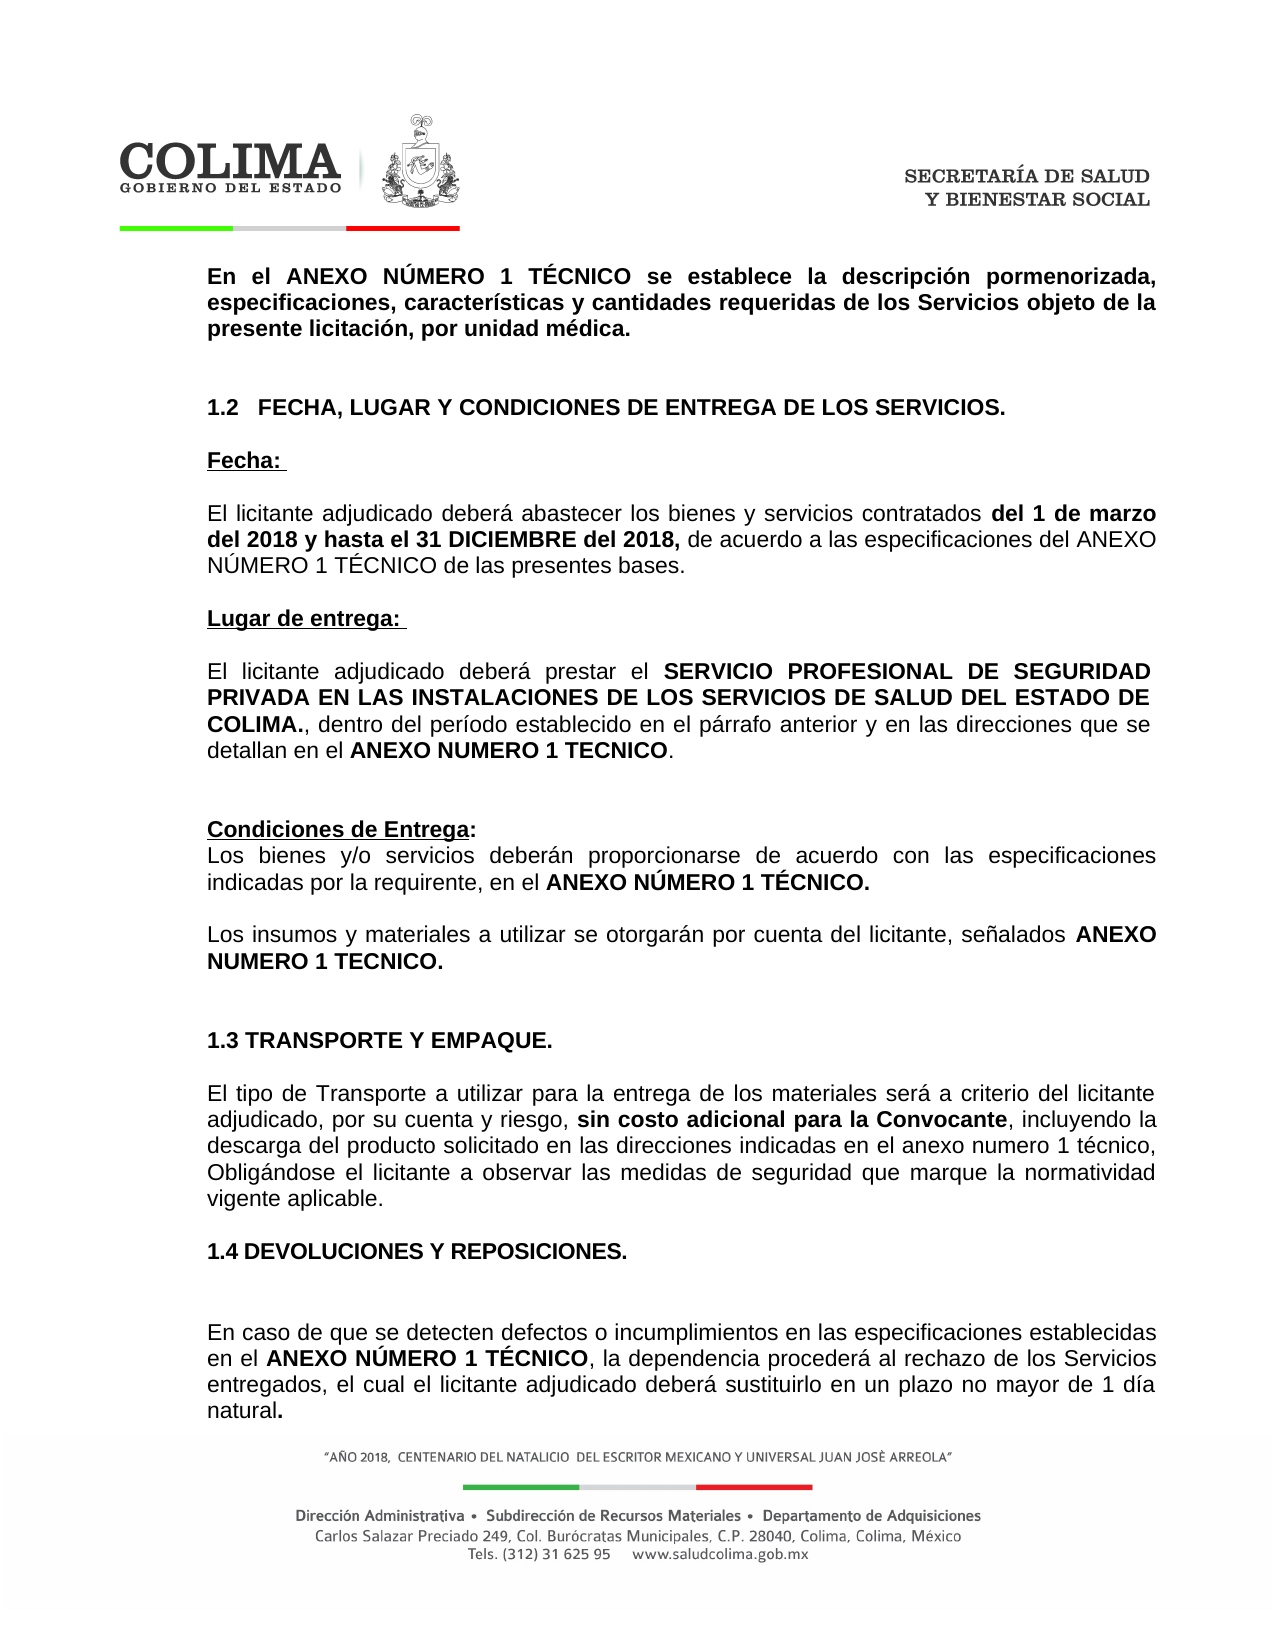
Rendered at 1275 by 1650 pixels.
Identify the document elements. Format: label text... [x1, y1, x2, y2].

text Condiciones de Entrega: [207, 816, 1157, 842]
text El tipo de Transporte a utilizar para la entrega de los materiales será a criterio del licitante adjudicado, por su cuenta y riesgo, sin costo adicional para la Convocante, incluyendo la descarga del producto solicitado en las direcciones indicadas en el anexo numero 1 técnico, Obligándose el licitante a observar las medidas de seguridad que marque la normatividad vigente aplicable. [207, 1079, 1157, 1211]
picture [3, 29, 1267, 255]
text Fecha: [207, 447, 1157, 473]
text 1.2 FECHA, LUGAR Y CONDICIONES DE ENTREGA DE LOS SERVICIOS. [207, 394, 1157, 421]
text Los bienes y/o servicios deberán proporcionarse de acuerdo con las especificaciones indicadas por la requirente, en el ANEXO NÚMERO 1 TÉCNICO. [207, 842, 1157, 895]
text 1.3 TRANSPORTE Y EMPAQUE. [207, 1027, 1157, 1053]
text El licitante adjudicado deberá abastecer los bienes y servicios contratados del 1 de marzo del 2018 y hasta el 31 DICIEMBRE del 2018, de acuerdo a las especificaciones del ANEXO NÚMERO 1 TÉCNICO de las presentes bases. [207, 500, 1157, 579]
picture [3, 1434, 1272, 1609]
text Lugar de entrega: [207, 605, 1157, 632]
text En el ANEXO NÚMERO 1 TÉCNICO se establece la descripción pormenorizada, especificaciones, características y cantidades requeridas de los Servicios objeto de la presente licitación, por unidad médica. [207, 263, 1157, 342]
text El licitante adjudicado deberá prestar el SERVICIO PROFESIONAL DE SEGURIDAD PRIVADA EN LAS INSTALACIONES DE LOS SERVICIOS DE SALUD DEL ESTADO DE COLIMA., dentro del período establecido en el párrafo anterior y en las direcciones que se detallan en el ANEXO NUMERO 1 TECNICO. [207, 658, 1152, 763]
text 1.4 DEVOLUCIONES Y REPOSICIONES. [207, 1238, 1157, 1264]
text Los insumos y materiales a utilizar se otorgarán por cuenta del licitante, señalados ANEXO NUMERO 1 TECNICO. [207, 921, 1157, 974]
text En caso de que se detecten defectos o incumplimientos en las especificaciones establecidas en el ANEXO NÚMERO 1 TÉCNICO, la dependencia procederá al rechazo de los Servicios entregados, el cual el licitante adjudicado deberá sustituirlo en un plazo no mayor de 1 día natural. [207, 1318, 1157, 1424]
